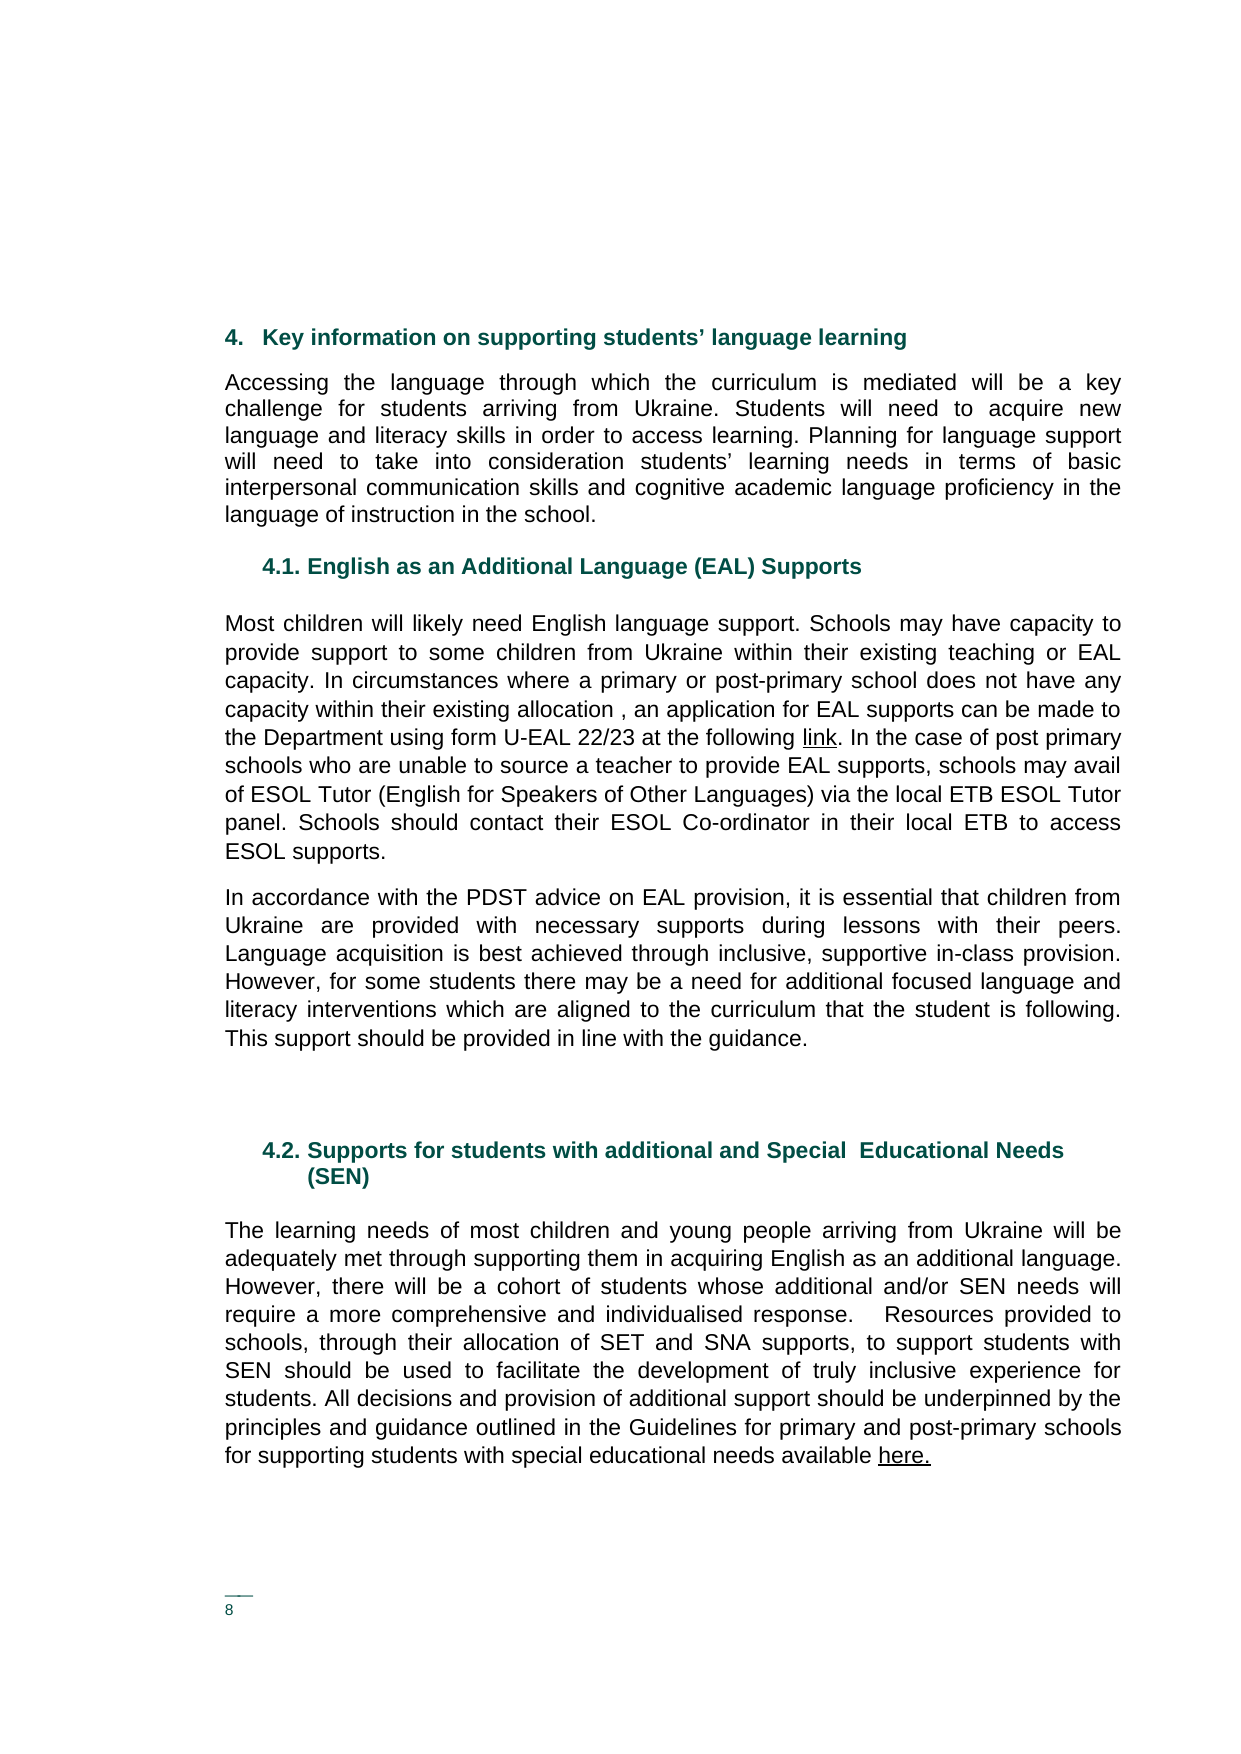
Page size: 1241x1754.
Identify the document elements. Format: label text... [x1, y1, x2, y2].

list English as an Additional Language (EAL) Supports [262, 553, 1122, 580]
text In accordance with the PDST advice on EAL provision, it is essential that children from Ukraine are provided with necessary supports during lessons with their peers. Language acquisition is best achieved through inclusive, supportive in-class provision. However, for some students there may be a need for additional focused language and literacy interventions which are aligned to the curriculum that the student is following. This support should be provided in line with the guidance. [224, 883, 1122, 1052]
list Most children will likely need English language support. Schools may have capacity to provide support to some children from Ukraine within their existing teaching or EAL capacity. In circumstances where a primary or post-primary school does not have any capacity within their existing allocation , an application for EAL supports can be made to the Department using form U-EAL 22/23 at the following link. In the case of post primary schools who are unable to source a teacher to provide EAL supports, schools may avail of ESOL Tutor (English for Speakers of Other Languages) via the local ETB ESOL Tutor panel. Schools should contact their ESOL Co-ordinator in their local ETB to access ESOL supports. [224, 610, 1122, 864]
text Accessing the language through which the curriculum is mediated will be a key challenge for students arriving from Ukraine. Students will need to acquire new language and literacy skills in order to access learning. Planning for language support will need to take into consideration students’ learning needs in terms of basic interpersonal communication skills and cognitive academic language proficiency in the language of instruction in the school. [224, 369, 1122, 527]
text The learning needs of most children and young people arriving from Ukraine will be adequately met through supporting them in acquiring English as an additional language. However, there will be a cohort of students whose additional and/or SEN needs will require a more comprehensive and individualised response. Resources provided to schools, through their allocation of SET and SNA supports, to support students with SEN should be used to facilitate the development of truly inclusive experience for students. All decisions and provision of additional support should be underpinned by the principles and guidance outlined in the Guidelines for primary and post-primary schools for supporting students with special educational needs available here. [224, 1216, 1122, 1469]
list Key information on supporting students’ language learning [224, 324, 1122, 350]
list Supports for students with additional and Special Educational Needs (SEN) [262, 1137, 1122, 1189]
